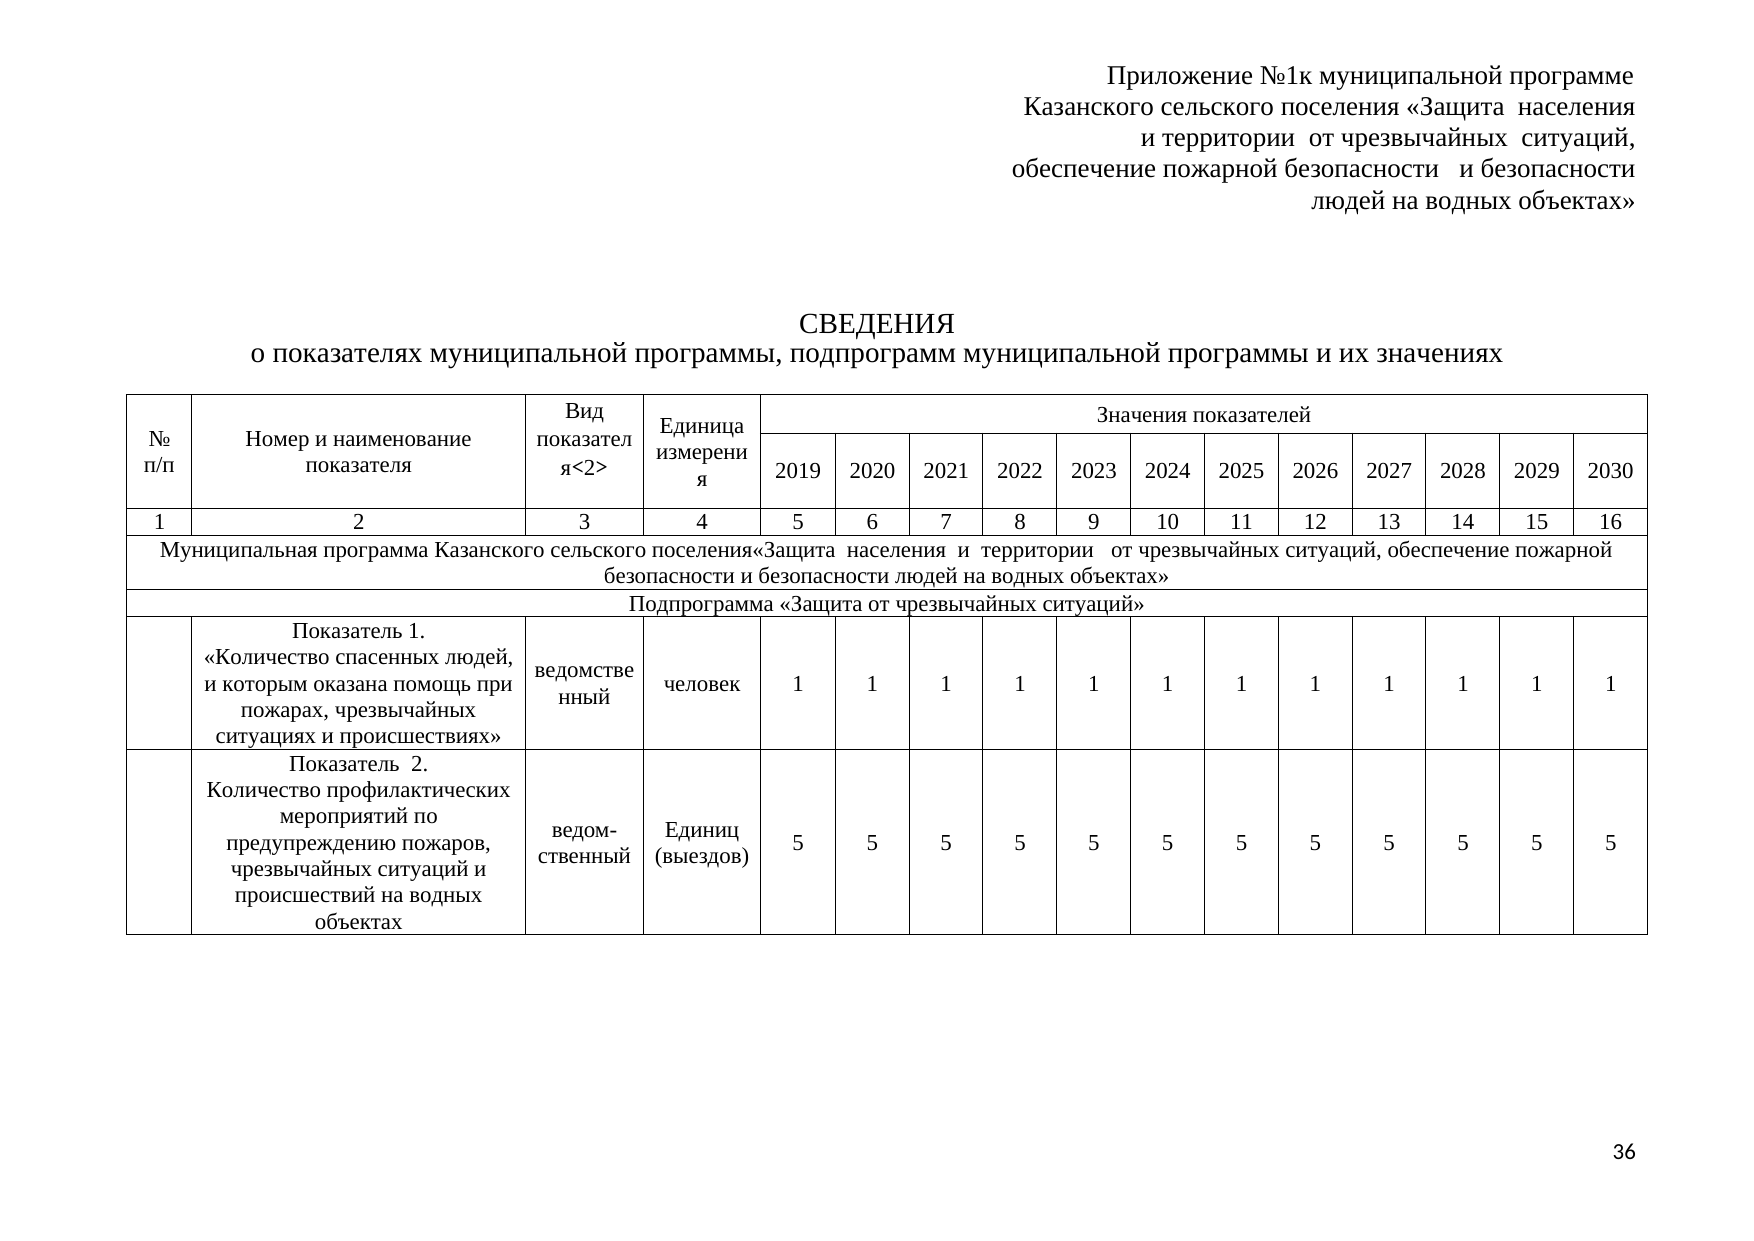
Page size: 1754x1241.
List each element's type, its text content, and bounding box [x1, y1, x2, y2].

table_cell 2019 [761, 434, 835, 507]
table_cell 2022 [983, 434, 1056, 507]
table_cell 2029 [1500, 434, 1573, 507]
table_header Номер и наименование показателя [192, 395, 525, 507]
table_cell 1 [1426, 617, 1499, 749]
table_cell 1 [1279, 617, 1352, 749]
table_cell Муниципальная программа Казанского сельского поселения«Защита населения и территории от чрезвычайных ситуаций, обеспечение пожарной безопасности и безопасности людей на водных объектах» [127, 536, 1647, 588]
table_cell 5 [761, 509, 835, 535]
table_cell 1 [983, 617, 1056, 749]
table_cell 11 [1205, 509, 1278, 535]
table_cell 5 [836, 750, 909, 934]
table_cell 9 [1057, 509, 1130, 535]
table_cell 1 [1500, 617, 1573, 749]
table_cell 1 [1205, 617, 1278, 749]
table_cell 1 [1131, 617, 1204, 749]
table_cell 1 [1057, 617, 1130, 749]
table_header Значения показателей [761, 395, 1647, 432]
table_cell 3 [526, 509, 643, 535]
table_cell 5 [1131, 750, 1204, 934]
table_cell 1 [910, 617, 982, 749]
table_cell 5 [1426, 750, 1499, 934]
table_cell 2023 [1057, 434, 1130, 507]
table_cell 6 [836, 509, 909, 535]
table_cell 2025 [1205, 434, 1278, 507]
text и территории от чрезвычайных ситуаций, [118, 121, 1636, 153]
table_cell 5 [1205, 750, 1278, 934]
table_cell 5 [1500, 750, 1573, 934]
table_cell 2020 [836, 434, 909, 507]
text людей на водных объектах» [118, 184, 1636, 215]
table_header Единица измерения [644, 395, 760, 507]
text СВЕДЕНИЯ [118, 306, 1636, 339]
table_cell 5 [1353, 750, 1425, 934]
table_cell ведом-ственный [526, 750, 643, 934]
table_cell Показатель 1. «Количество спасенных людей, и которым оказана помощь при пожарах, чрезвычайных ситуациях и происшествиях» [192, 617, 525, 749]
table_cell Показатель 2. Количество профилактических мероприятий по предупреждению пожаров, чрезвычайных ситуаций и происшествий на водных объектах [192, 750, 525, 934]
table_cell 5 [761, 750, 835, 934]
table_cell 5 [1574, 750, 1647, 934]
table_cell 14 [1426, 509, 1499, 535]
table_cell 2021 [910, 434, 982, 507]
table_cell 1 [836, 617, 909, 749]
table_cell 5 [983, 750, 1056, 934]
table_cell Подпрограмма «Защита от чрезвычайных ситуаций» [127, 590, 1647, 616]
table_cell 4 [644, 509, 760, 535]
table_header № п/п [127, 395, 191, 507]
table_cell 2030 [1574, 434, 1647, 507]
table_cell ведомственный [526, 617, 643, 749]
text обеспечение пожарной безопасности и безопасности [118, 153, 1636, 184]
table_cell 15 [1500, 509, 1573, 535]
table_cell 10 [1131, 509, 1204, 535]
table_header Вид показателя<2> [526, 395, 643, 507]
table_cell человек [644, 617, 760, 749]
table_cell [127, 617, 191, 749]
text Приложение №1к муниципальной программе Казанского сельского поселения «Защита населения [118, 59, 1636, 121]
table_cell 1 [761, 617, 835, 749]
table_cell 1 [1353, 617, 1425, 749]
table_cell 16 [1574, 509, 1647, 535]
table_cell 5 [1057, 750, 1130, 934]
table_cell 2024 [1131, 434, 1204, 507]
table_cell 5 [910, 750, 982, 934]
table_cell 1 [1574, 617, 1647, 749]
table_cell 13 [1353, 509, 1425, 535]
table_cell [127, 750, 191, 934]
table_cell 2028 [1426, 434, 1499, 507]
table_cell 8 [983, 509, 1056, 535]
table_cell 2026 [1279, 434, 1352, 507]
table_cell Единиц (выездов) [644, 750, 760, 934]
table_cell 2 [192, 509, 525, 535]
table_cell 1 [127, 509, 191, 535]
table_cell 2027 [1353, 434, 1425, 507]
table_cell 12 [1279, 509, 1352, 535]
text о показателях муниципальной программы, подпрограмм муниципальной программы и их значениях [118, 339, 1636, 368]
table_cell 7 [910, 509, 982, 535]
table_cell 5 [1279, 750, 1352, 934]
